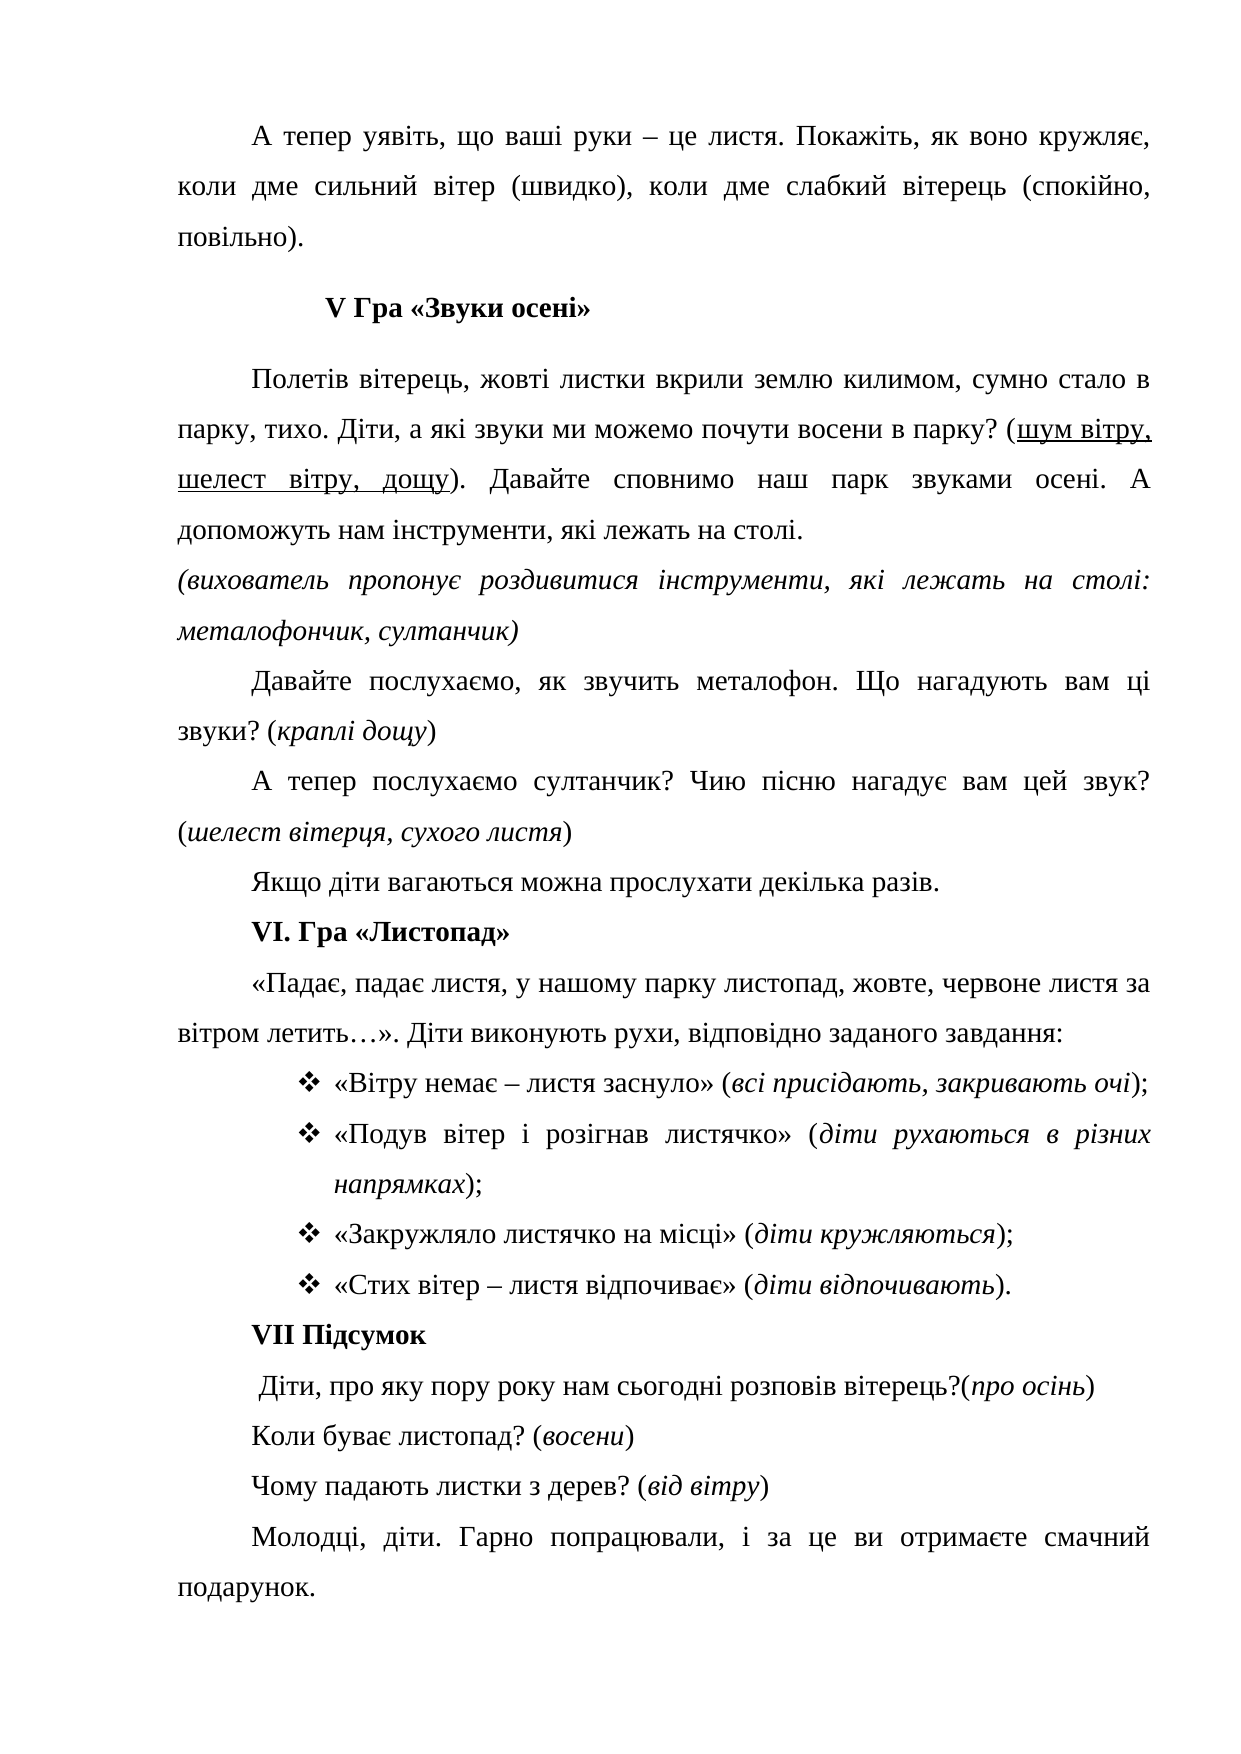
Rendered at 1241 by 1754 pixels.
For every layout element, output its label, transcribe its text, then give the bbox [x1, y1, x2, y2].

text VІ. Гра «Листопад» [177, 914, 1152, 948]
text Якщо діти вагаються можна прослухати декілька разів. [177, 864, 1152, 898]
text Давайте послухаємо, як звучить металофон. Що нагадують вам ці звуки? (краплі дощу) [177, 663, 1152, 747]
list V Гра «Звуки осені» [288, 290, 1152, 323]
text Молодці, діти. Гарно попрацювали, і за це ви отримаєте смачний подарунок. [177, 1519, 1152, 1602]
text Коли буває листопад? (восени) [177, 1418, 1152, 1452]
list «Стих вітер – листя відпочиває» (діти відпочивають). [296, 1267, 1152, 1301]
text Полетів вітерець, жовті листки вкрили землю килимом, сумно стало в парку, тихо. Діти, а які звуки ми можемо почути восени в парку? (шум вітру, шелест вітру, дощу). Давайте сповнимо наш парк звуками осені. А допоможуть нам інструменти, які лежать на столі. [177, 361, 1152, 546]
list «Закружляло листячко на місці» (діти кружляються); [296, 1217, 1152, 1250]
text Чому падають листки з дерев? (від вітру) [177, 1468, 1152, 1502]
text (вихователь пропонує роздивитися інструменти, які лежать на столі: металофончик, султанчик) [177, 562, 1152, 646]
text А тепер послухаємо султанчик? Чию пісню нагадує вам цей звук? (шелест вітерця, сухого листя) [177, 763, 1152, 847]
text А тепер уявіть, що ваші руки – це листя. Покажіть, як воно кружляє, коли дме сильний вітер (швидко), коли дме слабкий вітерець (спокійно, повільно). [177, 118, 1152, 252]
text VІІ Підсумок [177, 1317, 1152, 1351]
text «Падає, падає листя, у нашому парку листопад, жовте, червоне листя за вітром летить…». Діти виконують рухи, відповідно заданого завдання: [177, 965, 1152, 1049]
list «Подув вітер і розігнав листячко» (діти рухаються в різних напрямках); [296, 1116, 1152, 1200]
list «Вітру немає – листя заснуло» (всі присідають, закривають очі); [296, 1065, 1152, 1099]
text Діти, про яку пору року нам сьогодні розповів вітерець?(про осінь) [177, 1368, 1152, 1401]
